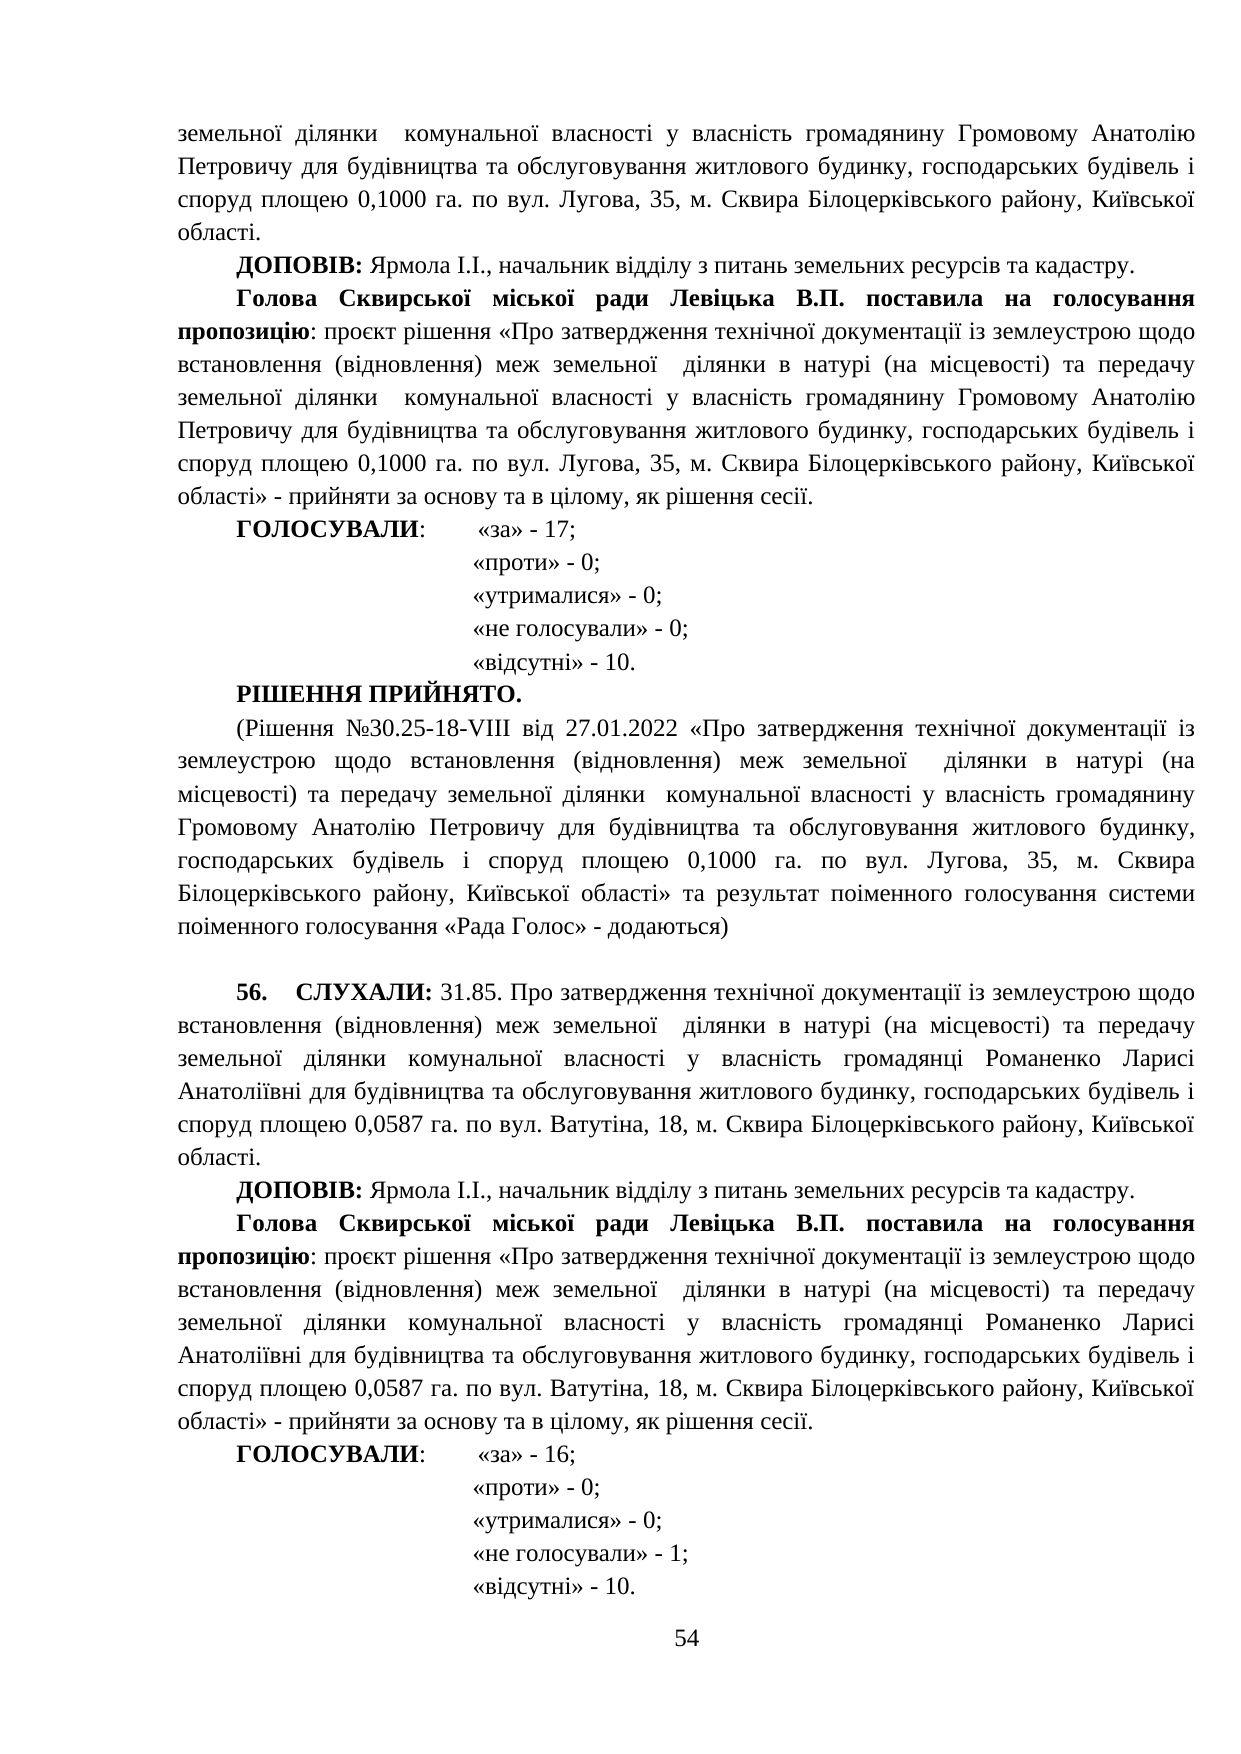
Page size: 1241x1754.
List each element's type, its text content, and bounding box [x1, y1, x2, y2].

text РІШЕННЯ ПРИЙНЯТО. [177, 679, 1196, 708]
text «відсутні» - 10. [428, 647, 1196, 675]
text ГОЛОСУВАЛИ: «за» - 16; [177, 1439, 1196, 1468]
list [177, 118, 1196, 246]
text «відсутні» - 10. [428, 1571, 1196, 1600]
text Голова Сквирської міської ради Левіцька В.П. поставила на голосування пропозицію: проєкт рішення «Про затвердження технічної документації із землеустрою щодо встановлення (відновлення) меж земельної ділянки в натурі (на місцевості) та передачу земельної ділянки комунальної власності у власність громадянці Романенко Ларисі Анатоліївні для будівництва та обслуговування житлового будинку, господарських будівель і споруд площею 0,0587 га. по вул. Ватутіна, 18, м. Сквира Білоцерківського району, Київської області» - прийняти за основу та в цілому, як рішення сесії. [177, 1208, 1196, 1435]
text ГОЛОСУВАЛИ: «за» - 17; [177, 514, 1196, 543]
text «утрималися» - 0; [428, 581, 1196, 609]
list СЛУХАЛИ: 31.85. Про затвердження технічної документації із землеустрою щодо встановлення (відновлення) меж земельної ділянки в натурі (на місцевості) та передачу земельної ділянки комунальної власності у власність громадянці Романенко Ларисі Анатоліївні для будівництва та обслуговування житлового будинку, господарських будівель і споруд площею 0,0587 га. по вул. Ватутіна, 18, м. Сквира Білоцерківського району, Київської області. [177, 977, 1196, 1171]
text «утрималися» - 0; [428, 1505, 1196, 1534]
text «не голосували» - 1; [428, 1538, 1196, 1567]
text ДОПОВІВ: Ярмола І.І., начальник відділу з питань земельних ресурсів та кадастру. [236, 250, 1196, 279]
text ДОПОВІВ: Ярмола І.І., начальник відділу з питань земельних ресурсів та кадастру. [236, 1175, 1196, 1204]
text «проти» - 0; [428, 547, 1196, 576]
text (Рішення №30.25-18-VIII від 27.01.2022 «Про затвердження технічної документації із землеустрою щодо встановлення (відновлення) меж земельної ділянки в натурі (на місцевості) та передачу земельної ділянки комунальної власності у власність громадянину Громовому Анатолію Петровичу для будівництва та обслуговування житлового будинку, господарських будівель і споруд площею 0,1000 га. по вул. Лугова, 35, м. Сквира Білоцерківського району, Київської області» та результат поіменного голосування системи поіменного голосування «Рада Голос» - додаються) [177, 713, 1196, 939]
text «не голосували» - 0; [428, 613, 1196, 642]
text «проти» - 0; [428, 1472, 1196, 1501]
text Голова Сквирської міської ради Левіцька В.П. поставила на голосування пропозицію: проєкт рішення «Про затвердження технічної документації із землеустрою щодо встановлення (відновлення) меж земельної ділянки в натурі (на місцевості) та передачу земельної ділянки комунальної власності у власність громадянину Громовому Анатолію Петровичу для будівництва та обслуговування житлового будинку, господарських будівель і споруд площею 0,1000 га. по вул. Лугова, 35, м. Сквира Білоцерківського району, Київської області» - прийняти за основу та в цілому, як рішення сесії. [177, 283, 1196, 510]
